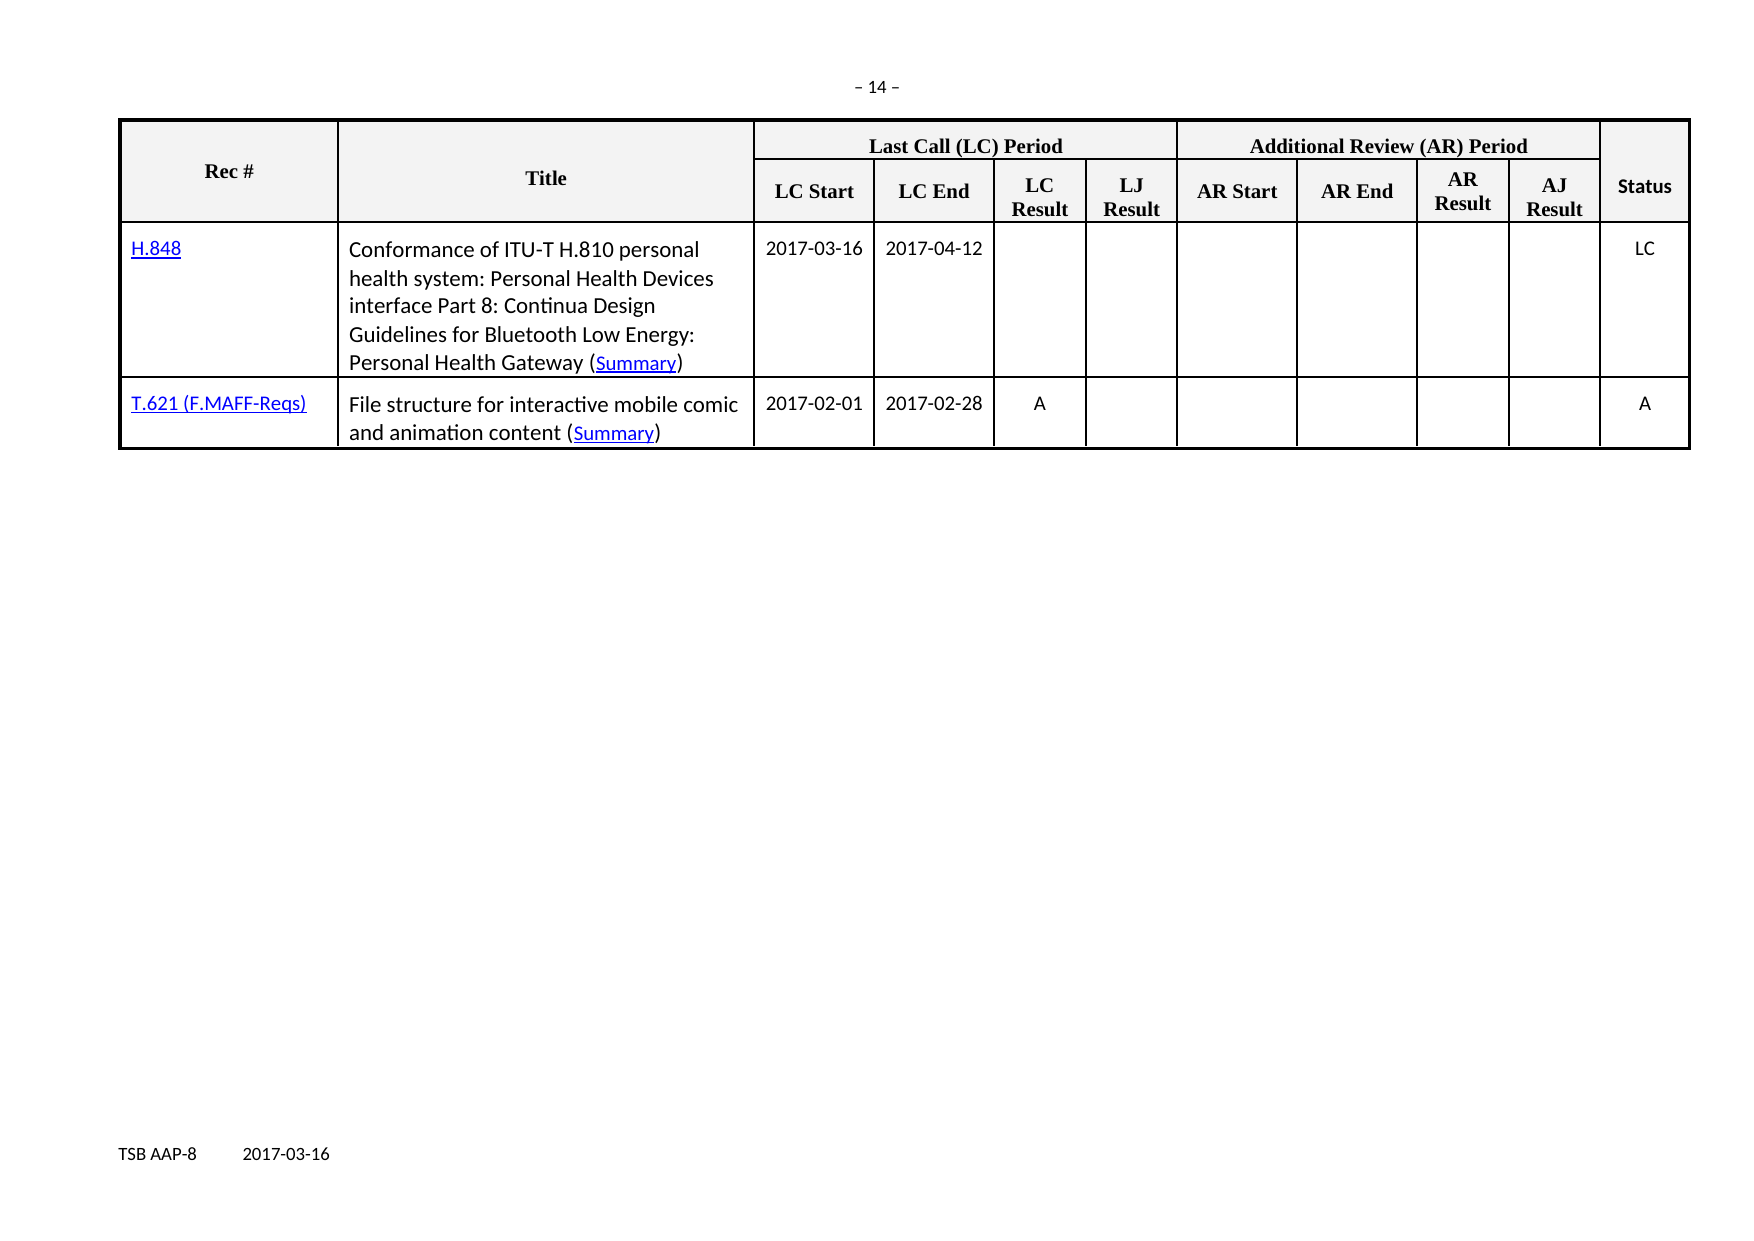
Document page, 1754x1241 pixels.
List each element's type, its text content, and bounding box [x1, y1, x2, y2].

table_cell LC Result [995, 160, 1085, 221]
table_cell 2017-03-16 [755, 223, 873, 376]
table_cell A [995, 378, 1085, 446]
table_cell A [1601, 378, 1688, 446]
table_cell File structure for interactive mobile comic and animation content (Summary) [339, 378, 753, 446]
table_cell [1418, 223, 1508, 376]
table_cell [1087, 223, 1176, 376]
table_cell 2017-02-28 [875, 378, 993, 446]
table_cell LJ Result [1087, 160, 1176, 221]
table_cell [1510, 378, 1599, 446]
table_cell [1087, 378, 1176, 446]
table_header Title [339, 122, 753, 221]
table_cell LC [1601, 223, 1688, 376]
table_cell H.848 [122, 223, 337, 376]
table_cell 2017-02-01 [755, 378, 873, 446]
table_cell [1178, 223, 1296, 376]
table_cell Conformance of ITU-T H.810 personal health system: Personal Health Devices interface Part 8: Continua Design Guidelines for Bluetooth Low Energy: Personal Health Gateway (Summary) [339, 223, 753, 376]
table_header Additional Review (AR) Period [1178, 122, 1599, 158]
table_cell AR Start [1178, 160, 1296, 221]
table_header Last Call (LC) Period [755, 122, 1176, 158]
table_cell AR Result [1418, 160, 1508, 221]
table_cell [1178, 378, 1296, 446]
table_cell [1418, 378, 1508, 446]
table_cell AJ Result [1510, 160, 1599, 221]
table_header Status [1601, 122, 1688, 221]
table_cell [1298, 223, 1416, 376]
table_cell LC Start [755, 160, 873, 221]
table_cell AR End [1298, 160, 1416, 221]
table_cell [995, 223, 1085, 376]
table_header Rec # [122, 122, 337, 221]
table_cell T.621 (F.MAFF-Reqs) [122, 378, 337, 446]
table_cell [1298, 378, 1416, 446]
table_cell [1510, 223, 1599, 376]
table_cell 2017-04-12 [875, 223, 993, 376]
table_cell LC End [875, 160, 993, 221]
